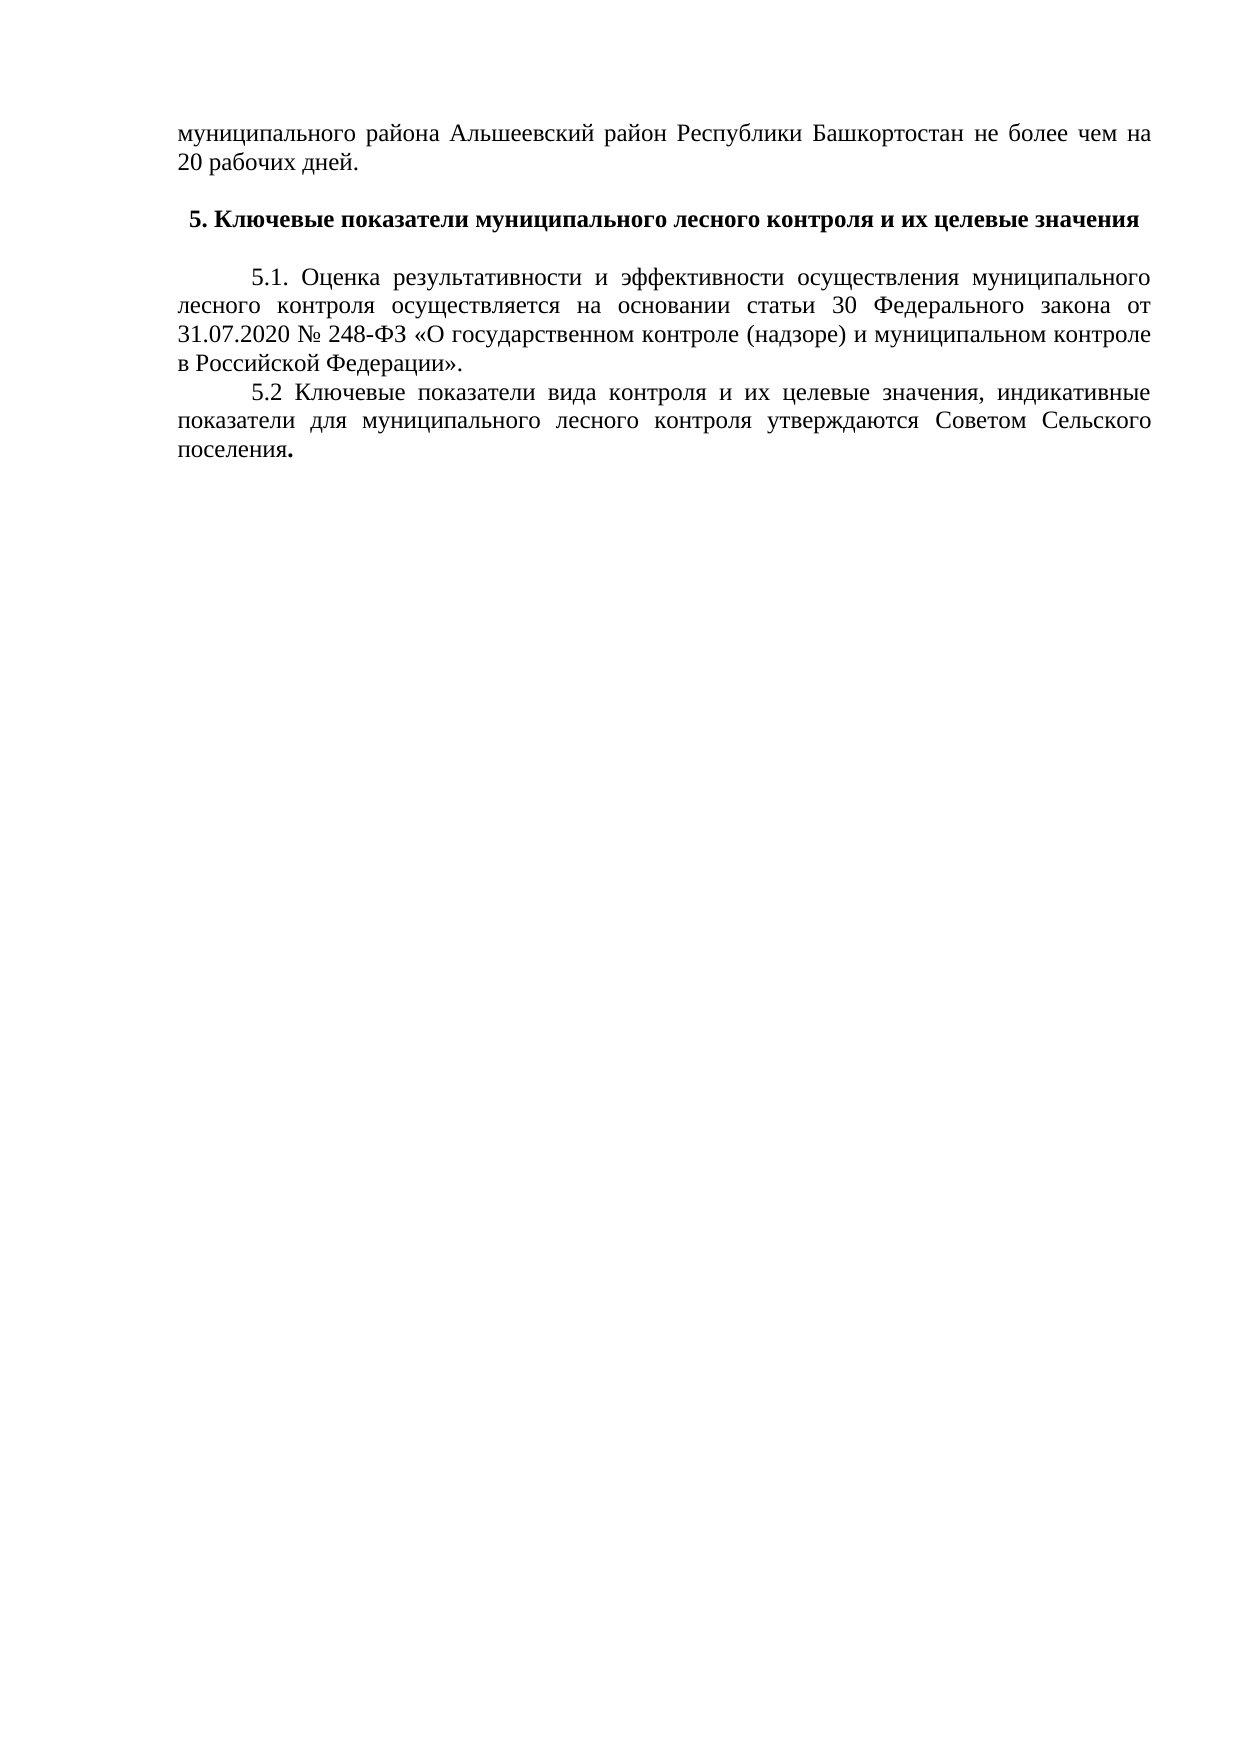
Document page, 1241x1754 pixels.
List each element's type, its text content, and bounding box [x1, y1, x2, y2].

text 5. Ключевые показатели муниципального лесного контроля и их целевые значения [177, 204, 1152, 233]
text 5.1. Оценка результативности и эффективности осуществления муниципального лесного контроля осуществляется на основании статьи 30 Федерального закона от 31.07.2020 № 248-ФЗ «О государственном контроле (надзоре) и муниципальном контроле в Российской Федерации». [177, 262, 1152, 377]
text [177, 118, 1152, 176]
text 5.2 Ключевые показатели вида контроля и их целевые значения, индикативные показатели для муниципального лесного контроля утверждаются Советом Сельского поселения. [177, 377, 1152, 463]
